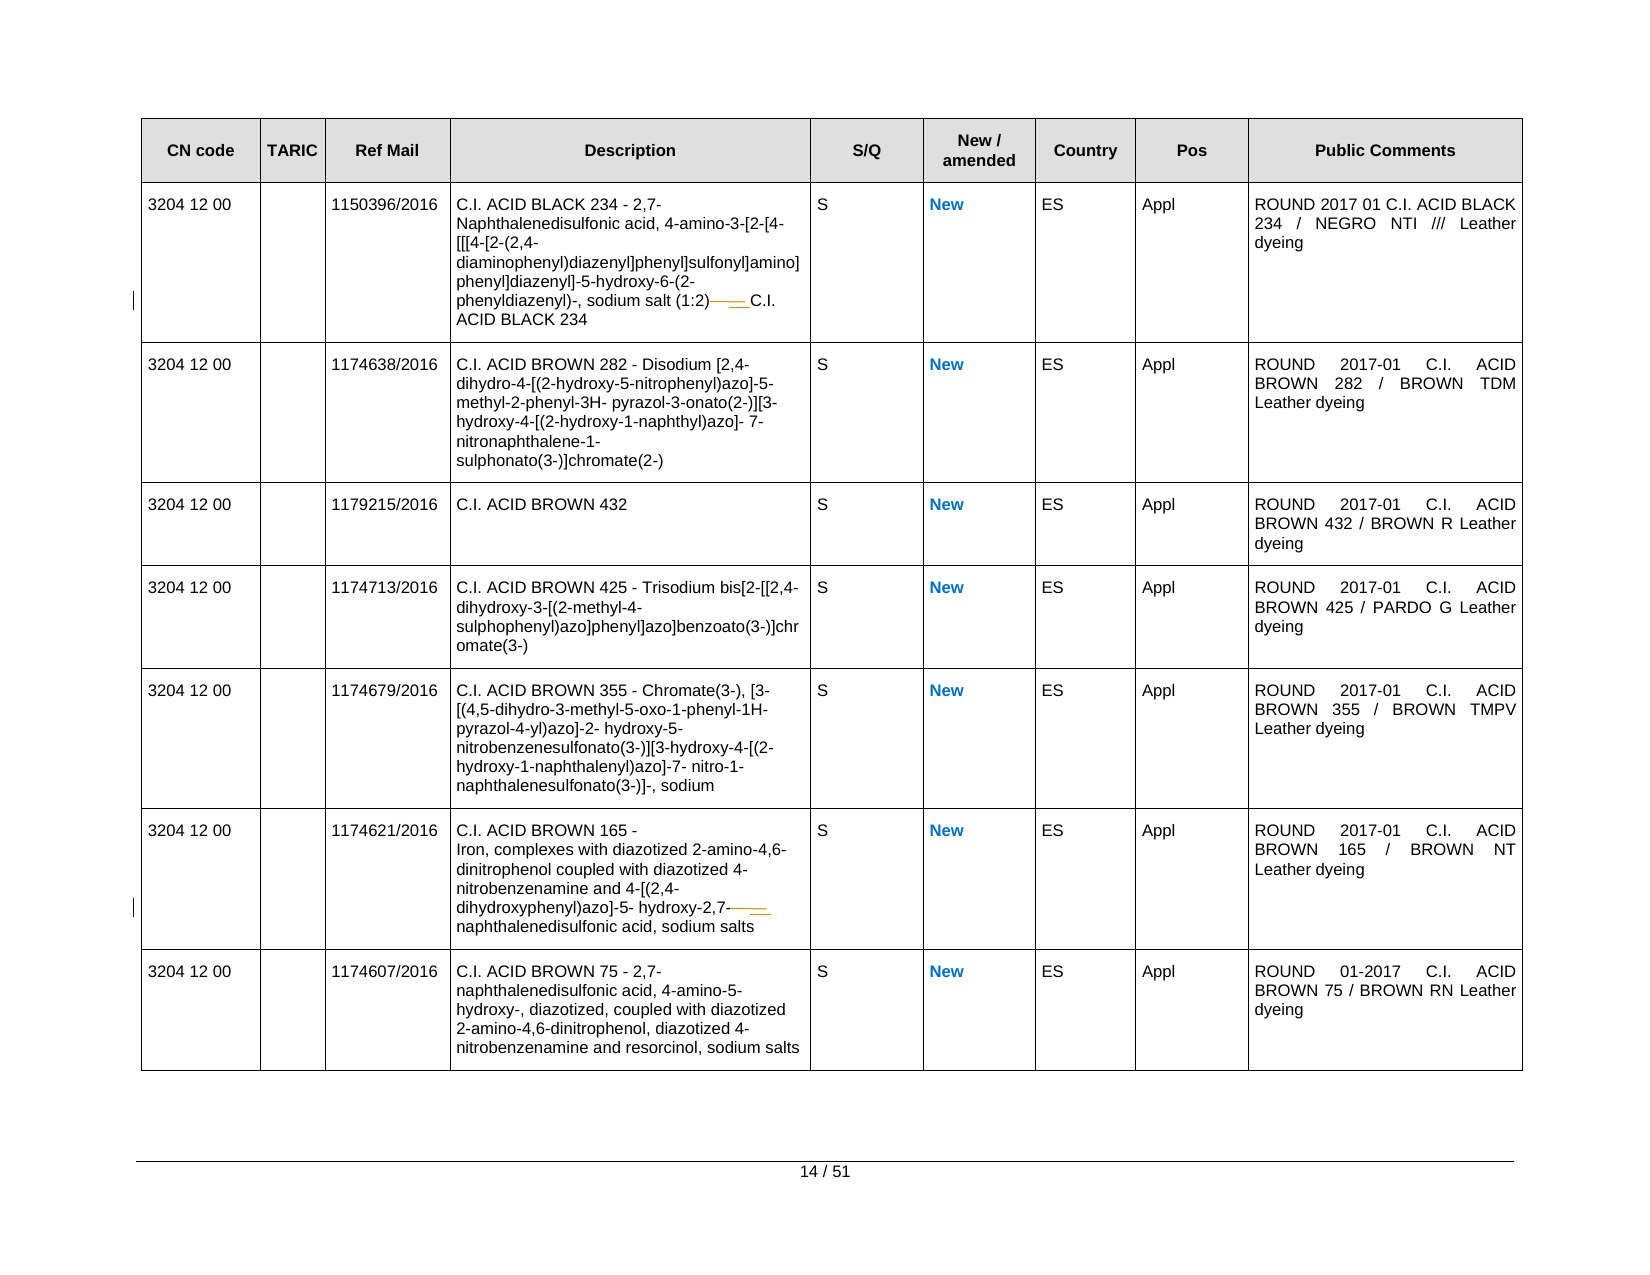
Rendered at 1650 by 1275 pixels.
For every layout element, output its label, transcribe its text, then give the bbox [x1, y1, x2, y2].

table_cell [261, 183, 325, 342]
table_header New / amended [924, 119, 1035, 182]
table_cell Appl [1136, 343, 1248, 482]
table_cell 3204 12 00 [142, 483, 260, 565]
table_cell S [811, 669, 923, 808]
table_cell 1174679/2016 [326, 669, 450, 808]
table_cell Appl [1136, 483, 1248, 565]
table_cell New [924, 950, 1035, 1070]
table_cell S [811, 343, 923, 482]
table_cell [261, 950, 325, 1070]
table_cell ES [1036, 809, 1135, 948]
table_cell ES [1036, 343, 1135, 482]
table_cell Appl [1136, 566, 1248, 667]
table_header CN code [142, 119, 260, 182]
table_cell 1174607/2016 [326, 950, 450, 1070]
table_cell New [924, 566, 1035, 667]
table_cell Appl [1136, 809, 1248, 948]
table_cell ES [1036, 566, 1135, 667]
table_cell 3204 12 00 [142, 566, 260, 667]
table_cell S [811, 183, 923, 342]
table_cell C.I. ACID BROWN 355 - Chromate(3-), [3-[(4,5-dihydro-3-methyl-5-oxo-1-phenyl-1H- pyrazol-4-yl)azo]-2- hydroxy-5-nitrobenzenesulfonato(3-)][3-hydroxy-4-[(2- hydroxy-1-naphthalenyl)azo]-7- nitro-1-naphthalenesulfonato(3-)]-, sodium [451, 669, 810, 808]
table_cell S [811, 566, 923, 667]
table_cell ROUND 2017-01 C.I. ACID BROWN 282 / BROWN TDM Leather dyeing [1249, 343, 1522, 482]
table_cell ES [1036, 483, 1135, 565]
table_cell 1174638/2016 [326, 343, 450, 482]
table_cell [261, 669, 325, 808]
table_header S/Q [811, 119, 923, 182]
table_cell ROUND 2017-01 C.I. ACID BROWN 425 / PARDO G Leather dyeing [1249, 566, 1522, 667]
table_cell ROUND 2017 01 C.I. ACID BLACK 234 / NEGRO NTI /// Leather dyeing [1249, 183, 1522, 342]
table_cell ROUND 2017-01 C.I. ACID BROWN 432 / BROWN R Leather dyeing [1249, 483, 1522, 565]
table_cell New [924, 809, 1035, 948]
table_cell New [924, 483, 1035, 565]
table_header Public Comments [1249, 119, 1522, 182]
table_cell ROUND 01-2017 C.I. ACID BROWN 75 / BROWN RN Leather dyeing [1249, 950, 1522, 1070]
table_cell [261, 343, 325, 482]
table_cell Appl [1136, 183, 1248, 342]
table_cell S [811, 809, 923, 948]
table_header Pos [1136, 119, 1248, 182]
table_cell New [924, 343, 1035, 482]
table_cell Appl [1136, 950, 1248, 1070]
table_cell ROUND 2017-01 C.I. ACID BROWN 355 / BROWN TMPV Leather dyeing [1249, 669, 1522, 808]
table_cell Appl [1136, 669, 1248, 808]
table_header Ref Mail [326, 119, 450, 182]
table_cell 1150396/2016 [326, 183, 450, 342]
table_cell ES [1036, 950, 1135, 1070]
table_header TARIC [261, 119, 325, 182]
table_cell 3204 12 00 [142, 809, 260, 948]
table_cell [261, 483, 325, 565]
table_cell C.I. ACID BROWN 282 - Disodium [2,4-dihydro-4-[(2-hydroxy-5-nitrophenyl)azo]-5- methyl-2-phenyl-3H- pyrazol-3-onato(2-)][3-hydroxy-4-[(2-hydroxy-1-naphthyl)azo]- 7-nitronaphthalene-1- sulphonato(3-)]chromate(2-) [451, 343, 810, 482]
table_cell [261, 809, 325, 948]
table_cell S [811, 950, 923, 1070]
table_cell 1174713/2016 [326, 566, 450, 667]
table_cell C.I. ACID BROWN 425 - Trisodium bis[2-[[2,4-dihydroxy-3-[(2-methyl-4- sulphophenyl)azo]phenyl]azo]benzoato(3-)]chromate(3-) [451, 566, 810, 667]
table_cell 1174621/2016 [326, 809, 450, 948]
table_cell C.I. ACID BROWN 165 - Iron, complexes with diazotized 2-amino-4,6-dinitrophenol coupled with diazotized 4- nitrobenzenamine and 4-[(2,4-dihydroxyphenyl)azo]-5- hydroxy-2,7- naphthalenedisulfonic acid, sodium salts [451, 809, 810, 948]
table_cell 3204 12 00 [142, 950, 260, 1070]
table_header Description [451, 119, 810, 182]
table_cell 3204 12 00 [142, 343, 260, 482]
table_cell ES [1036, 183, 1135, 342]
table_cell New [924, 183, 1035, 342]
table_cell C.I. ACID BLACK 234 - 2,7-Naphthalenedisulfonic acid, 4-amino-3-[2-[4-[[[4-[2-(2,4-diaminophenyl)diazenyl]phenyl]sulfonyl]amino]phenyl]diazenyl]-5-hydroxy-6-(2- phenyldiazenyl)-, sodium salt (1:2)C.I. ACID BLACK 234 [451, 183, 810, 342]
table_cell 1179215/2016 [326, 483, 450, 565]
table_cell [261, 566, 325, 667]
table_cell C.I. ACID BROWN 432 [451, 483, 810, 565]
table_header Country [1036, 119, 1135, 182]
table_cell 3204 12 00 [142, 183, 260, 342]
table_cell New [924, 669, 1035, 808]
table_cell 3204 12 00 [142, 669, 260, 808]
table_cell ES [1036, 669, 1135, 808]
table_cell ROUND 2017-01 C.I. ACID BROWN 165 / BROWN NT Leather dyeing [1249, 809, 1522, 948]
table_cell C.I. ACID BROWN 75 - 2,7-naphthalenedisulfonic acid, 4-amino-5-hydroxy-, diazotized, coupled with diazotized 2-amino-4,6-dinitrophenol, diazotized 4-nitrobenzenamine and resorcinol, sodium salts [451, 950, 810, 1070]
table_cell S [811, 483, 923, 565]
